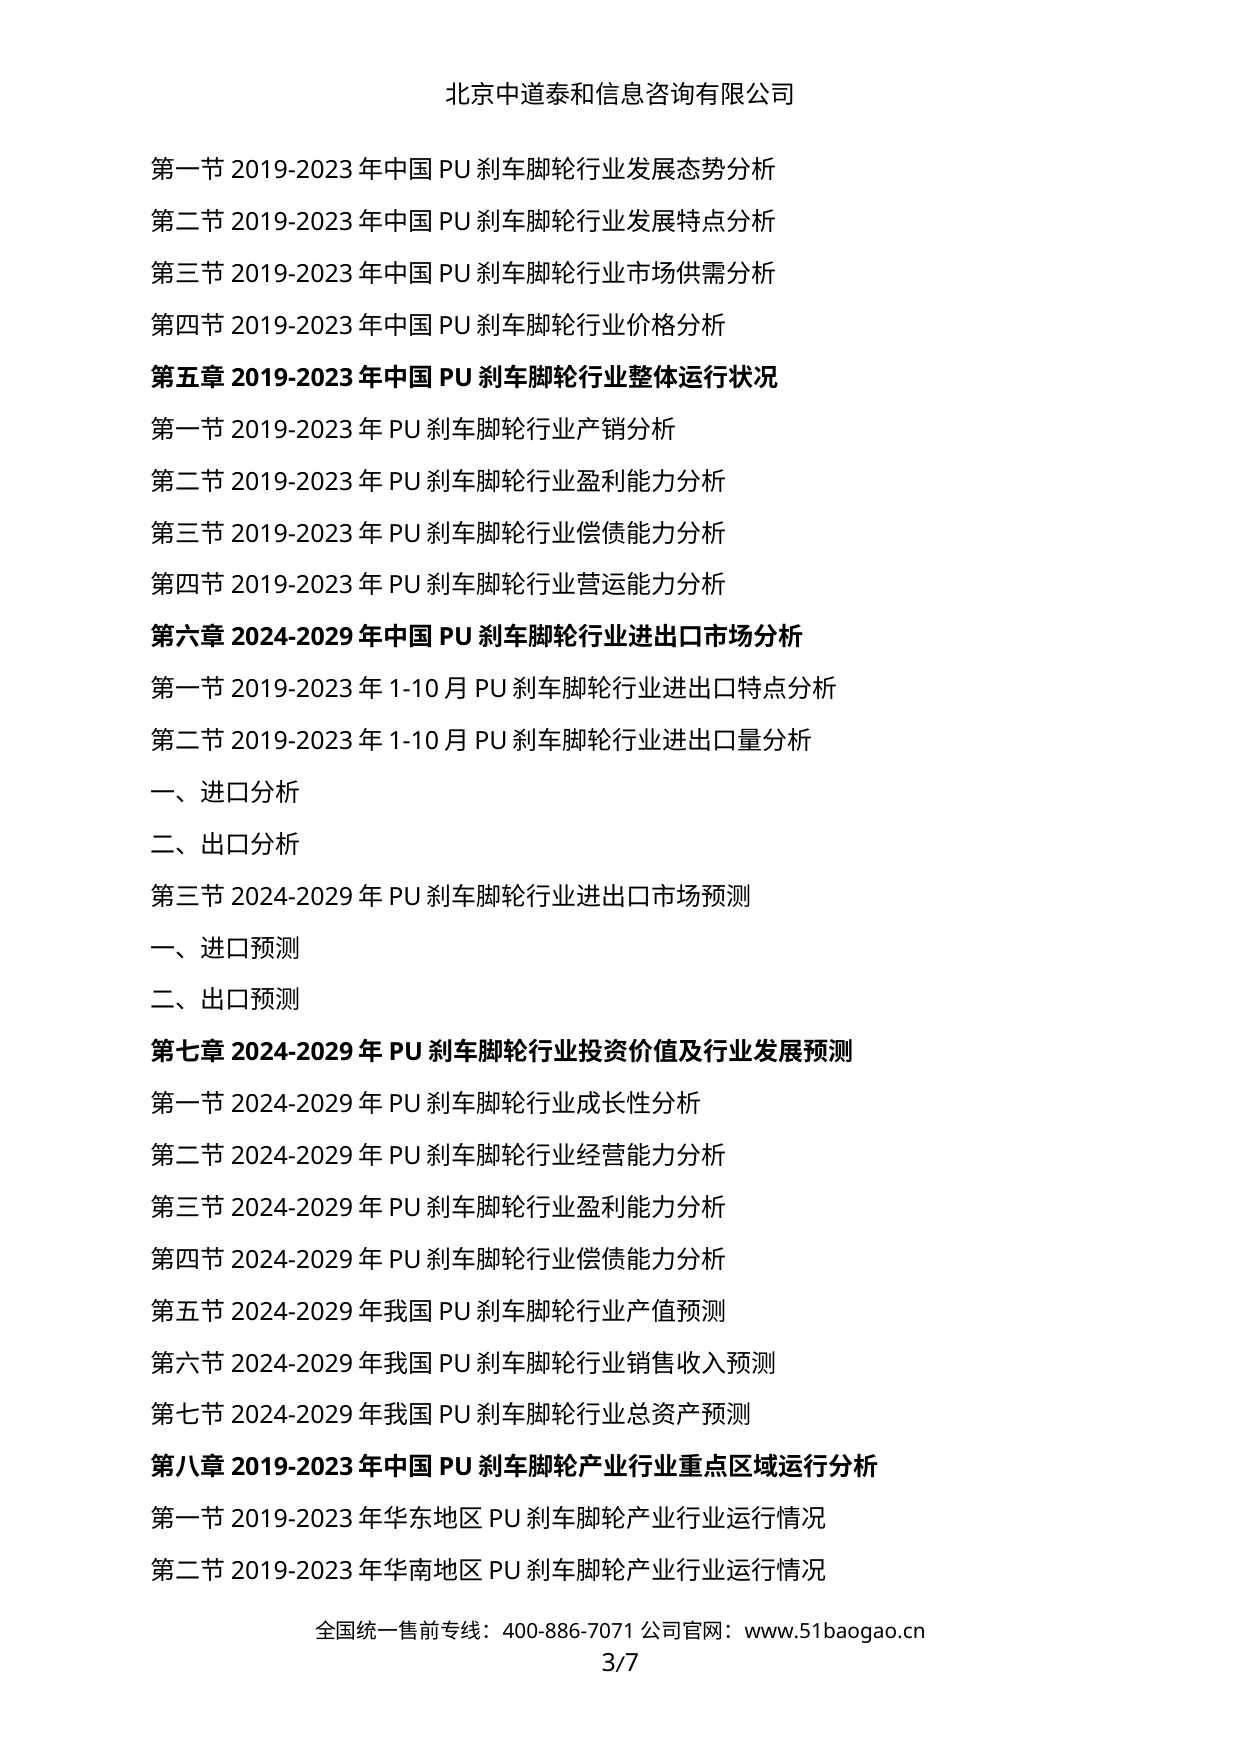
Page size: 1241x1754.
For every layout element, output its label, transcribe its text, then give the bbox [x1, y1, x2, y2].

text 第一节 2019-2023年华东地区PU刹车脚轮产业行业运行情况 [150, 1499, 1090, 1535]
text 第二节 2019-2023年中国PU刹车脚轮行业发展特点分析 [150, 202, 1090, 238]
text 第一节 2024-2029年PU刹车脚轮行业成长性分析 [150, 1084, 1090, 1120]
text 第五节 2024-2029年我国PU刹车脚轮行业产值预测 [150, 1291, 1090, 1327]
text 第二节 2019-2023年PU刹车脚轮行业盈利能力分析 [150, 461, 1090, 497]
text 第三节 2024-2029年PU刹车脚轮行业进出口市场预测 [150, 876, 1090, 912]
text 第六节 2024-2029年我国PU刹车脚轮行业销售收入预测 [150, 1343, 1090, 1379]
text 二、出口预测 [150, 980, 1090, 1016]
text 二、出口分析 [150, 824, 1090, 861]
text 第三节 2024-2029年PU刹车脚轮行业盈利能力分析 [150, 1187, 1090, 1224]
text 第二节 2024-2029年PU刹车脚轮行业经营能力分析 [150, 1136, 1090, 1172]
text 第一节 2019-2023年1-10月PU刹车脚轮行业进出口特点分析 [150, 669, 1090, 705]
text 第二节 2019-2023年华南地区PU刹车脚轮产业行业运行情况 [150, 1551, 1090, 1587]
text 第二节 2019-2023年1-10月PU刹车脚轮行业进出口量分析 [150, 721, 1090, 757]
text 第四节 2019-2023年PU刹车脚轮行业营运能力分析 [150, 565, 1090, 601]
text 第四节 2024-2029年PU刹车脚轮行业偿债能力分析 [150, 1239, 1090, 1276]
text 第七节 2024-2029年我国PU刹车脚轮行业总资产预测 [150, 1395, 1090, 1431]
text 第六章 2024-2029年中国PU刹车脚轮行业进出口市场分析 [150, 617, 1090, 653]
text 第四节 2019-2023年中国PU刹车脚轮行业价格分析 [150, 306, 1090, 342]
text 第三节 2019-2023年PU刹车脚轮行业偿债能力分析 [150, 513, 1090, 549]
text 一、进口预测 [150, 928, 1090, 964]
text 一、进口分析 [150, 772, 1090, 809]
text 第一节 2019-2023年PU刹车脚轮行业产销分析 [150, 409, 1090, 446]
text 第八章 2019-2023年中国PU刹车脚轮产业行业重点区域运行分析 [150, 1447, 1090, 1483]
text 第三节 2019-2023年中国PU刹车脚轮行业市场供需分析 [150, 254, 1090, 290]
text 第五章 2019-2023年中国PU刹车脚轮行业整体运行状况 [150, 357, 1090, 394]
text 第七章 2024-2029年PU刹车脚轮行业投资价值及行业发展预测 [150, 1032, 1090, 1068]
text 第一节 2019-2023年中国PU刹车脚轮行业发展态势分析 [150, 150, 1090, 186]
